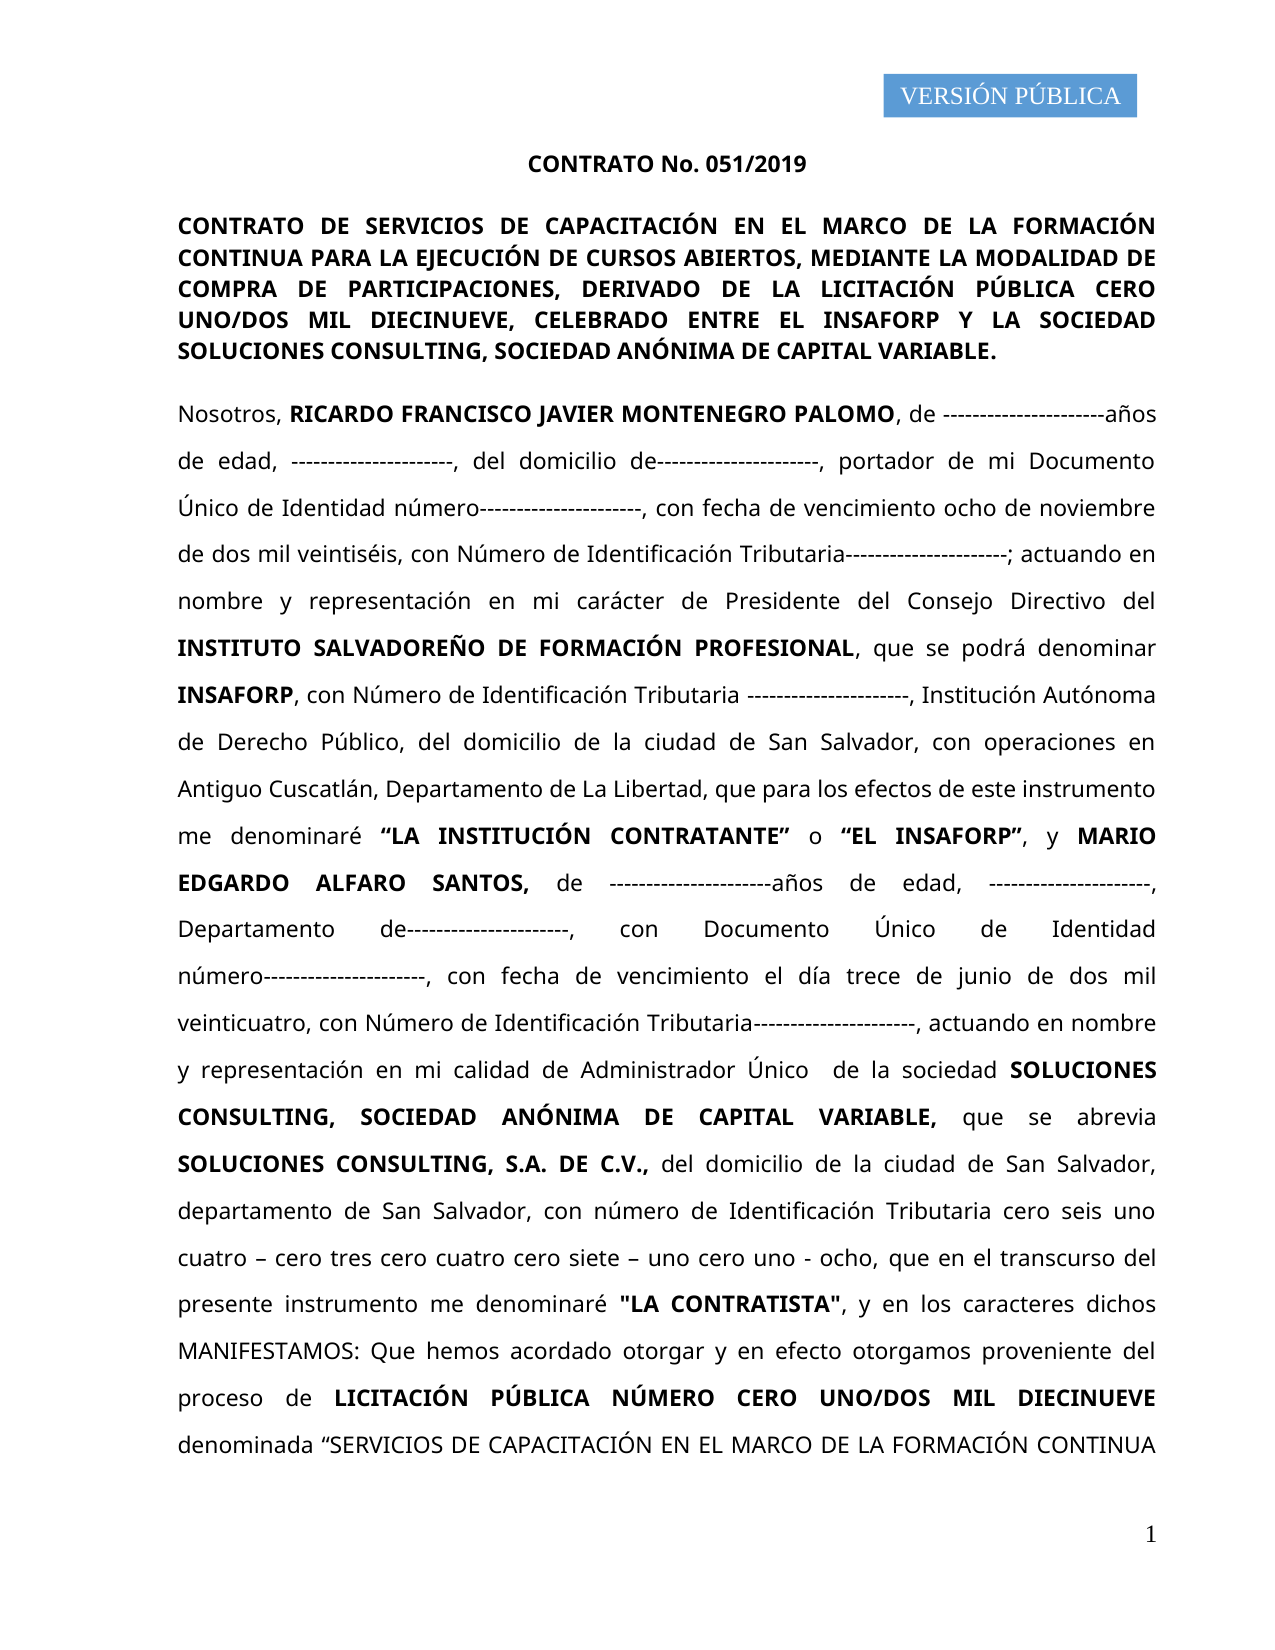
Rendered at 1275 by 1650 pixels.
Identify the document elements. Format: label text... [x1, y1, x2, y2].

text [177, 398, 1157, 1460]
text CONTRATO No. 051/2019 [177, 148, 1157, 179]
text CONTRATO DE SERVICIOS DE CAPACITACIÓN EN EL MARCO DE LA FORMACIÓN CONTINUA PARA LA EJECUCIÓN DE CURSOS ABIERTOS, MEDIANTE LA MODALIDAD DE COMPRA DE PARTICIPACIONES, DERIVADO DE LA LICITACIÓN PÚBLICA CERO UNO/DOS MIL DIECINUEVE, CELEBRADO ENTRE EL INSAFORP Y LA SOCIEDAD SOLUCIONES CONSULTING, SOCIEDAD ANÓNIMA DE CAPITAL VARIABLE. [177, 210, 1157, 366]
